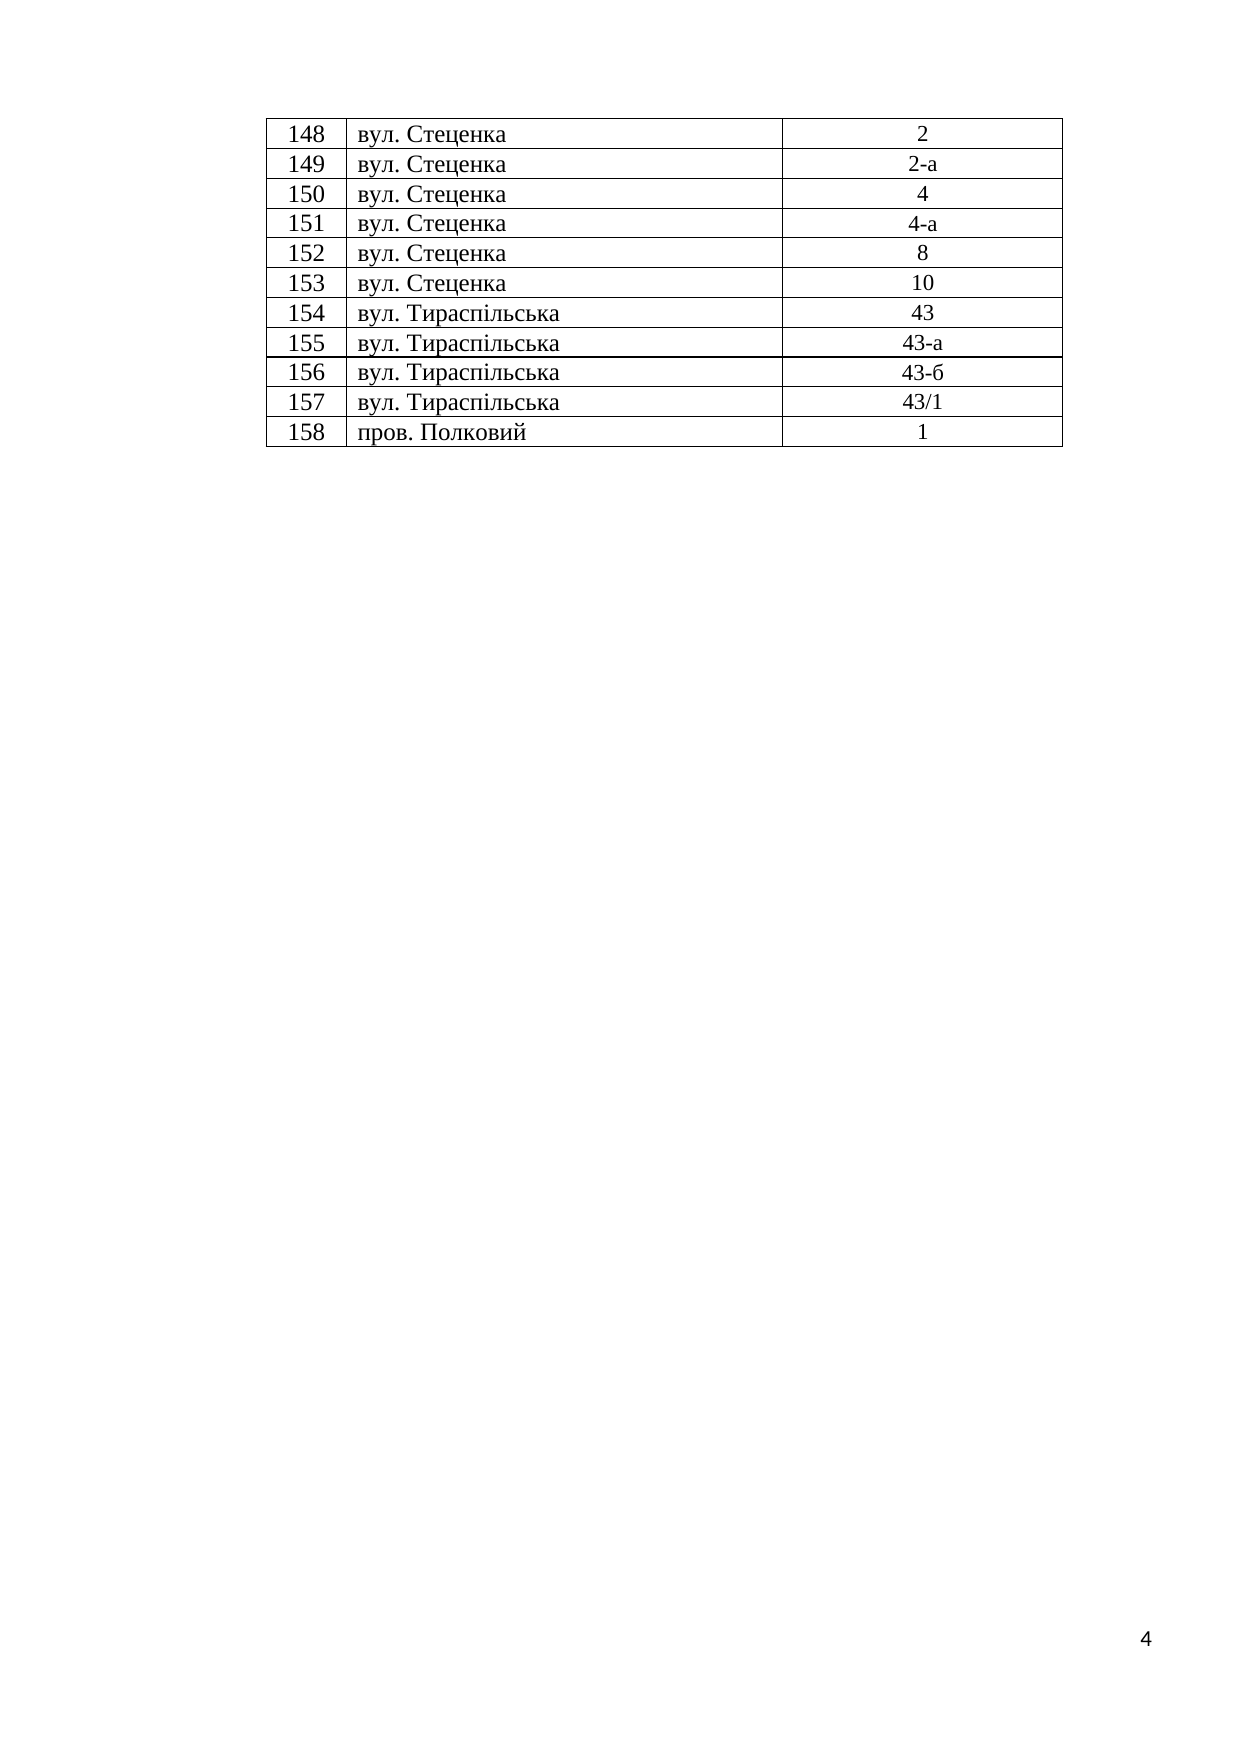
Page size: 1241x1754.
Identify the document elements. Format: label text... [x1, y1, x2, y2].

table_cell вул. Тираспільська [347, 387, 782, 416]
table_cell 148 [267, 119, 346, 148]
table_cell 4-а [783, 209, 1062, 237]
table_cell 153 [267, 268, 346, 297]
table_cell 156 [267, 358, 346, 386]
table_cell 151 [267, 209, 346, 237]
table_cell 8 [783, 238, 1062, 267]
table_cell 2 [783, 119, 1062, 148]
table_cell 2-а [783, 149, 1062, 178]
table_cell пров. Полковий [347, 417, 782, 446]
table_cell 10 [783, 268, 1062, 297]
table_cell 150 [267, 179, 346, 207]
table_cell 152 [267, 238, 346, 267]
table_cell 1 [783, 417, 1062, 446]
table_cell вул. Стеценка [347, 119, 782, 148]
table_cell 157 [267, 387, 346, 416]
table_cell вул. Стеценка [347, 268, 782, 297]
table_cell вул. Тираспільська [347, 298, 782, 327]
table_cell 43-а [783, 328, 1062, 356]
table_cell вул. Стеценка [347, 149, 782, 178]
table_cell 43/1 [783, 387, 1062, 416]
table_cell 155 [267, 328, 346, 356]
table_cell 158 [267, 417, 346, 446]
table_cell 43-б [783, 358, 1062, 386]
table_cell 149 [267, 149, 346, 178]
table_cell вул. Тираспільська [347, 328, 782, 356]
table_cell 154 [267, 298, 346, 327]
table_cell вул. Тираспільська [347, 358, 782, 386]
table_cell вул. Стеценка [347, 179, 782, 207]
table_cell 43 [783, 298, 1062, 327]
table_cell вул. Стеценка [347, 238, 782, 267]
table_cell 4 [783, 179, 1062, 207]
table_cell вул. Стеценка [347, 209, 782, 237]
